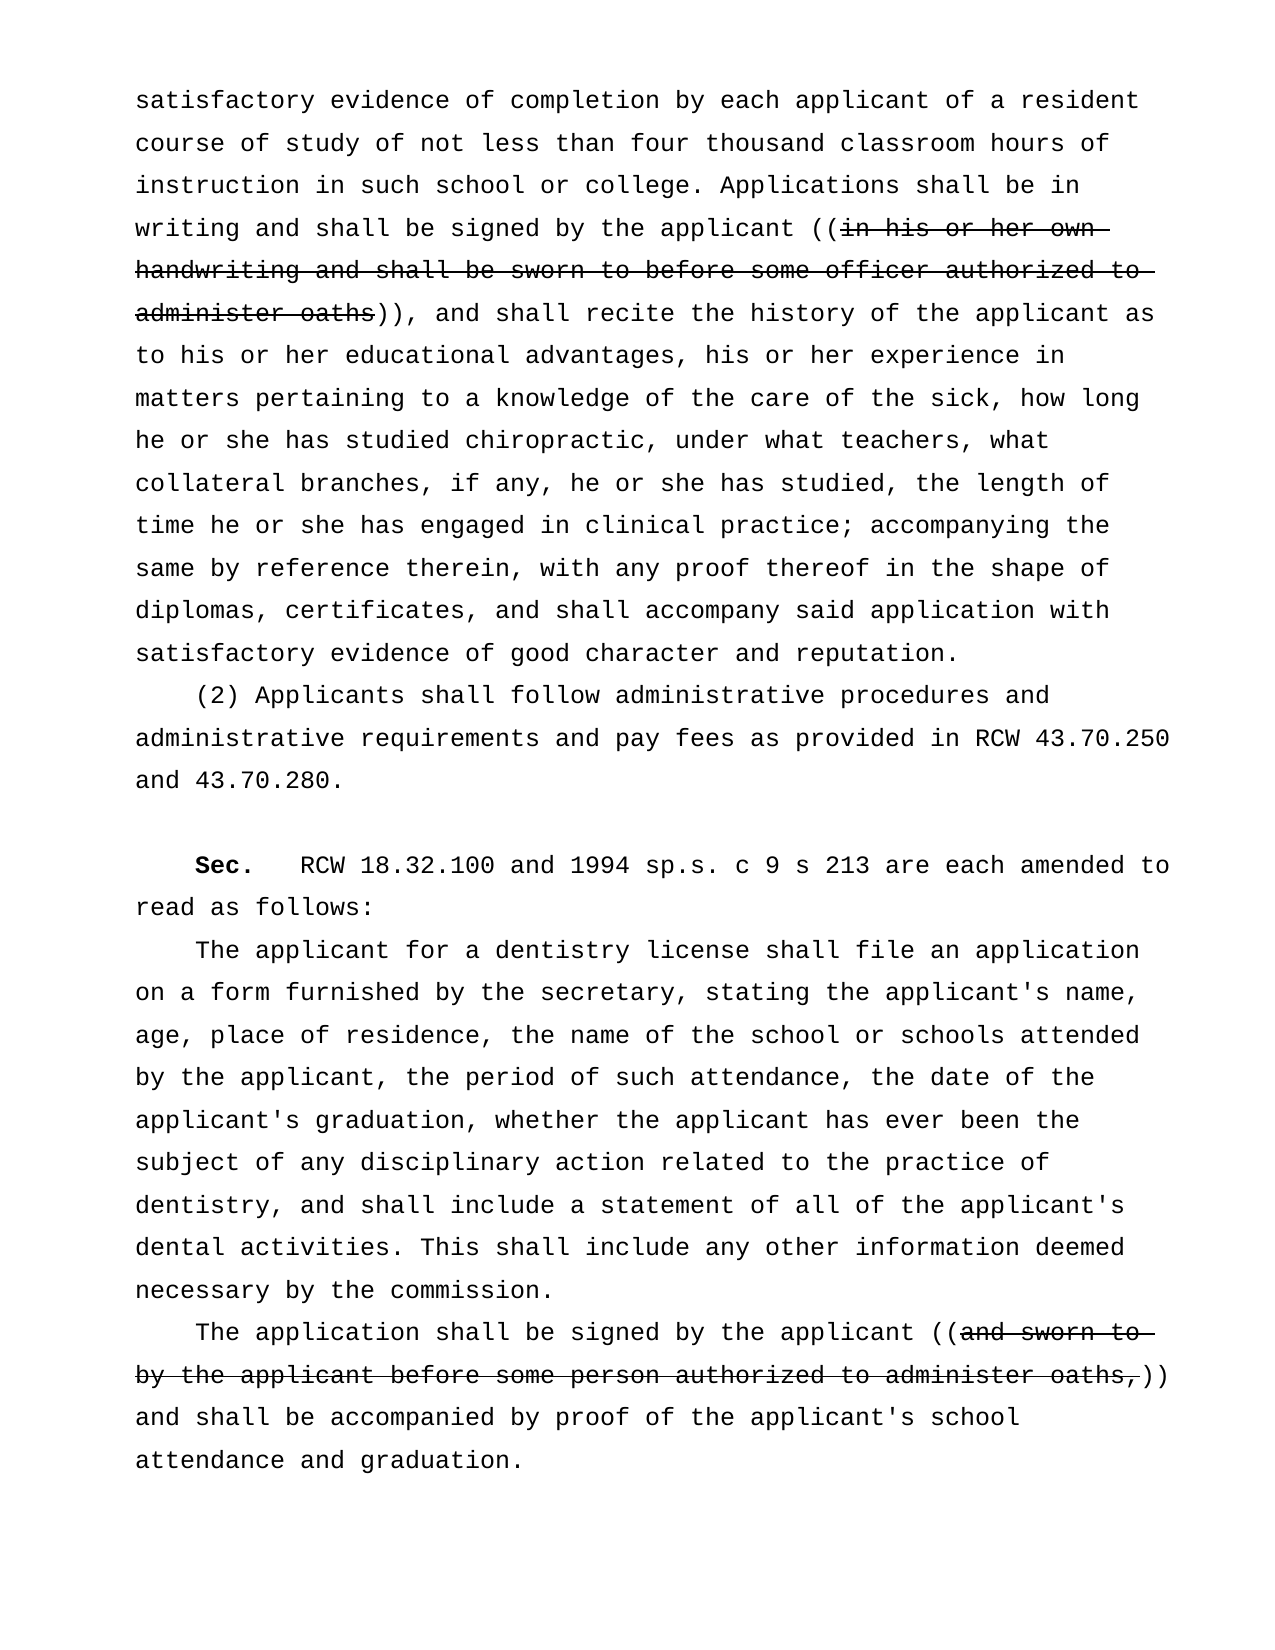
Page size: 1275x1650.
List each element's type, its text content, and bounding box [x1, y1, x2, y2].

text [135, 75, 1170, 670]
text (2) Applicants shall follow administrative procedures and administrative requirements and pay fees as provided in RCW 43.70.250 and 43.70.280. [135, 670, 1170, 797]
text Sec. RCW 18.32.100 and 1994 sp.s. c 9 s 213 are each amended to read as follows: [135, 839, 1170, 924]
text The applicant for a dentistry license shall file an application on a form furnished by the secretary, stating the applicant's name, age, place of residence, the name of the school or schools attended by the applicant, the period of such attendance, the date of the applicant's graduation, whether the applicant has ever been the subject of any disciplinary action related to the practice of dentistry, and shall include a statement of all of the applicant's dental activities. This shall include any other information deemed necessary by the commission. [135, 924, 1170, 1307]
text The application shall be signed by the applicant ((and sworn to by the applicant before some person authorized to administer oaths,)) and shall be accompanied by proof of the applicant's school attendance and graduation. [135, 1307, 1170, 1477]
